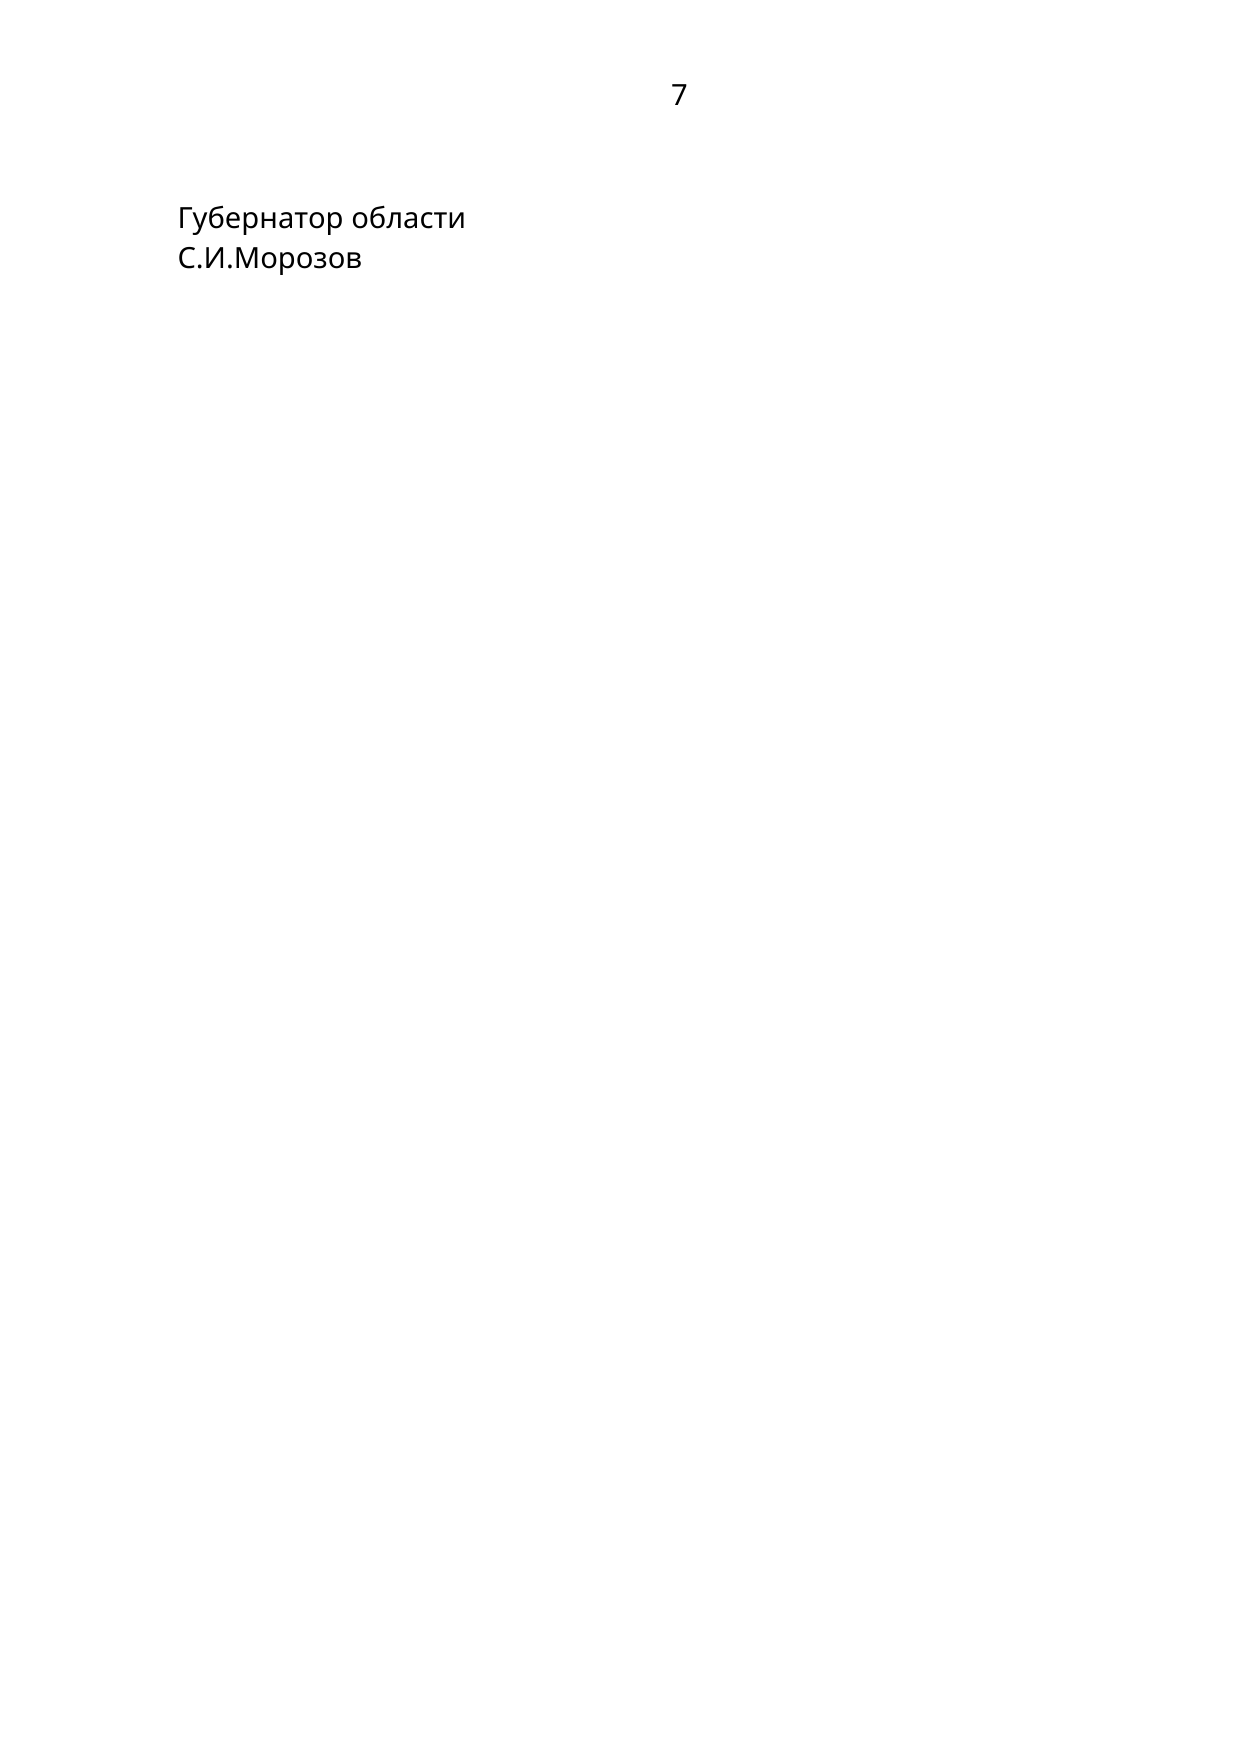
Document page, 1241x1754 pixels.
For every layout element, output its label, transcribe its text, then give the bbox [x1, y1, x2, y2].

text Губернатор области С.И.Морозов [177, 197, 1181, 277]
